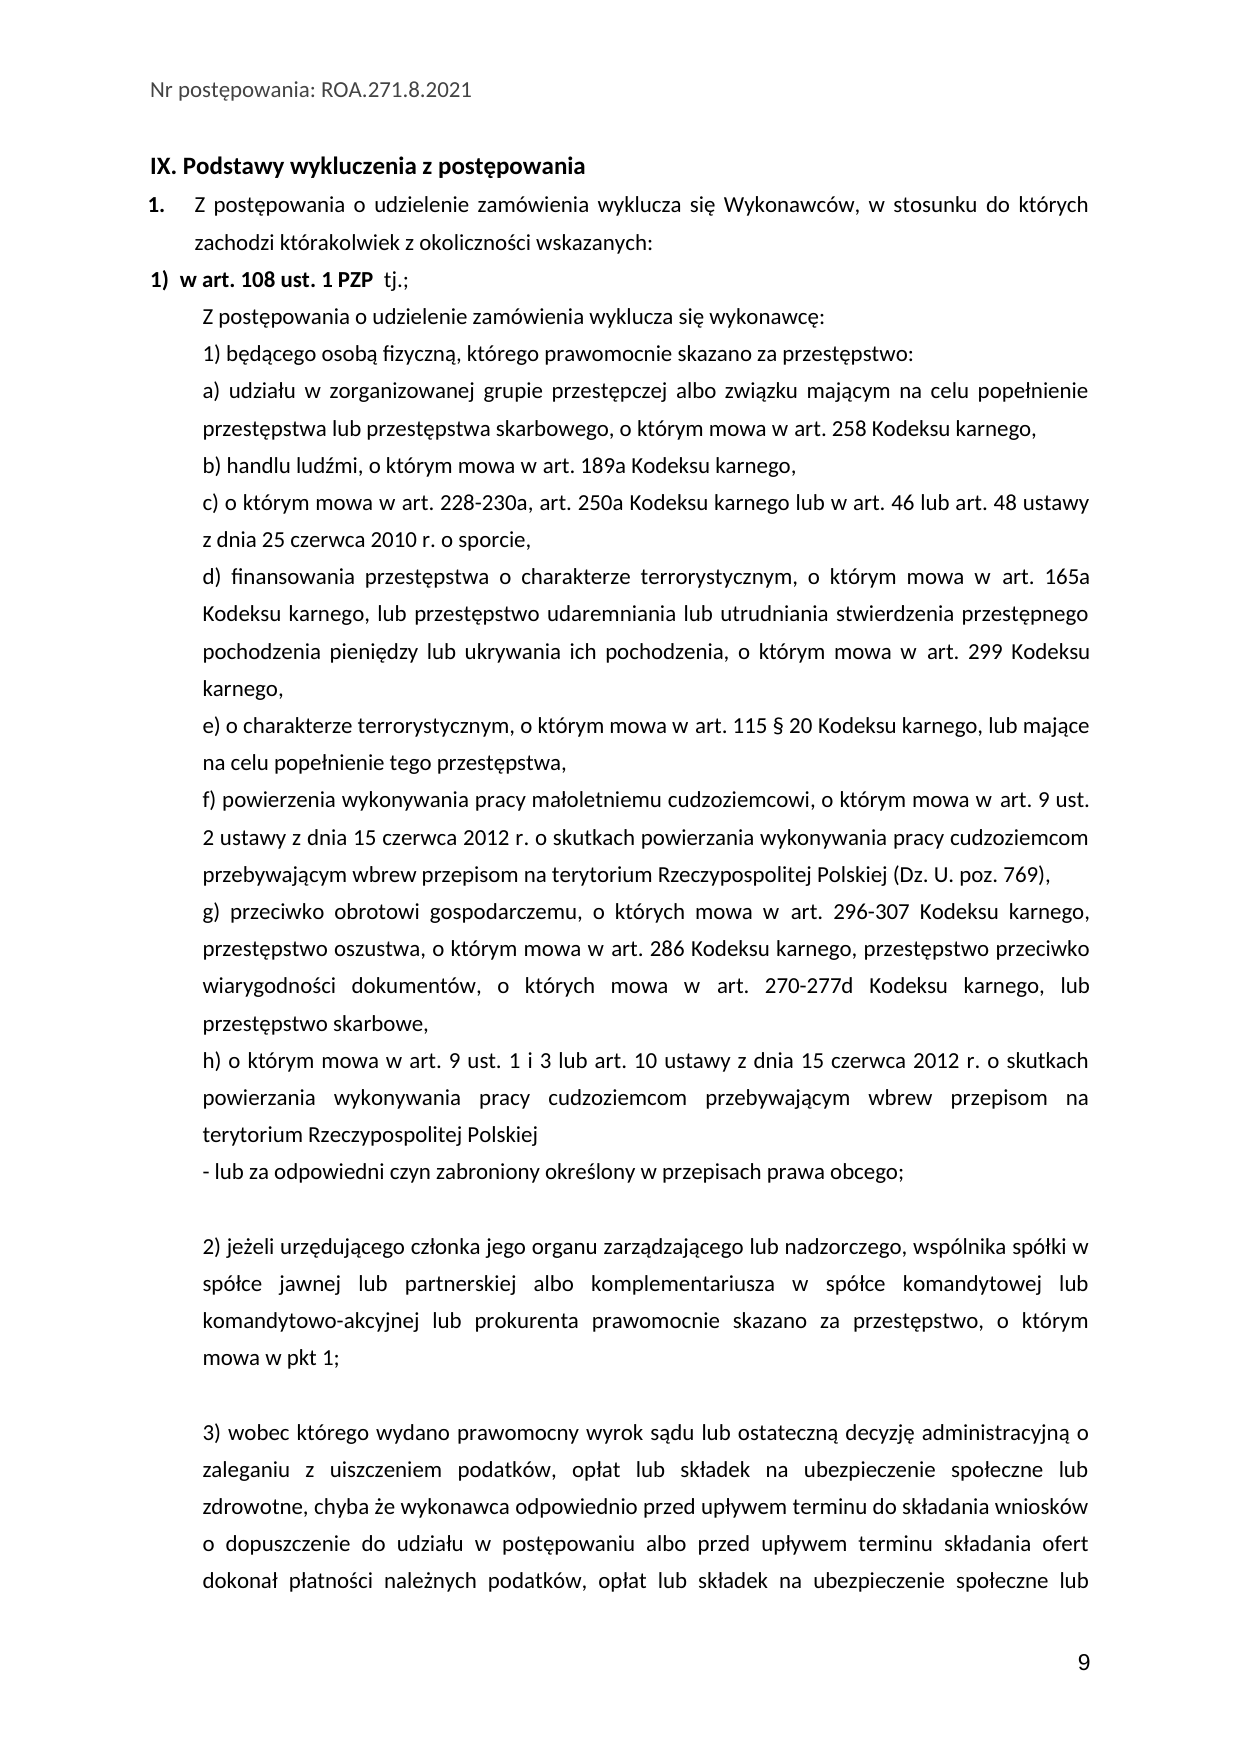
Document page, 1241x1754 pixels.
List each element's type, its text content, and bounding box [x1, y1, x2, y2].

list g) przeciwko obrotowi gospodarczemu, o których mowa w art. 296-307 Kodeksu karnego, przestępstwo oszustwa, o którym mowa w art. 286 Kodeksu karnego, przestępstwo przeciwko wiarygodności dokumentów, o których mowa w art. 270-277d Kodeksu karnego, lub przestępstwo skarbowe, [202, 897, 1090, 1037]
list e) o charakterze terrorystycznym, o którym mowa w art. 115 § 20 Kodeksu karnego, lub mające na celu popełnienie tego przestępstwa, [202, 711, 1090, 776]
list 1) będącego osobą fizyczną, którego prawomocnie skazano za przestępstwo: [202, 339, 1090, 367]
list b) handlu ludźmi, o którym mowa w art. 189a Kodeksu karnego, [202, 451, 1090, 479]
list h) o którym mowa w art. 9 ust. 1 i 3 lub art. 10 ustawy z dnia 15 czerwca 2012 r. o skutkach powierzania wykonywania pracy cudzoziemcom przebywającym wbrew przepisom na terytorium Rzeczypospolitej Polskiej [202, 1046, 1090, 1148]
list 2) jeżeli urzędującego członka jego organu zarządzającego lub nadzorczego, wspólnika spółki w spółce jawnej lub partnerskiej albo komplementariusza w spółce komandytowej lub komandytowo-akcyjnej lub prokurenta prawomocnie skazano za przestępstwo, o którym mowa w pkt 1; [202, 1232, 1090, 1371]
list a) udziału w zorganizowanej grupie przestępczej albo związku mającym na celu popełnienie przestępstwa lub przestępstwa skarbowego, o którym mowa w art. 258 Kodeksu karnego, [202, 376, 1090, 442]
list w art. 108 ust. 1 PZP tj.; [150, 265, 1090, 293]
list d) finansowania przestępstwa o charakterze terrorystycznym, o którym mowa w art. 165a Kodeksu karnego, lub przestępstwo udaremniania lub utrudniania stwierdzenia przestępnego pochodzenia pieniędzy lub ukrywania ich pochodzenia, o którym mowa w art. 299 Kodeksu karnego, [202, 562, 1090, 702]
list - lub za odpowiedni czyn zabroniony określony w przepisach prawa obcego; [202, 1157, 1090, 1185]
list f) powierzenia wykonywania pracy małoletniemu cudzoziemcowi, o którym mowa w art. 9 ust. 2 ustawy z dnia 15 czerwca 2012 r. o skutkach powierzania wykonywania pracy cudzoziemcom przebywającym wbrew przepisom na terytorium Rzeczypospolitej Polskiej (Dz. U. poz. 769), [202, 786, 1090, 888]
list Z postępowania o udzielenie zamówienia wyklucza się wykonawcę: [202, 302, 1090, 330]
subtitle IX. Podstawy wykluczenia z postępowania [150, 150, 1090, 181]
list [202, 1418, 1090, 1594]
list Z postępowania o udzielenie zamówienia wyklucza się Wykonawców, w stosunku do których zachodzi którakolwiek z okoliczności wskazanych: [147, 191, 1090, 256]
list c) o którym mowa w art. 228-230a, art. 250a Kodeksu karnego lub w art. 46 lub art. 48 ustawy z dnia 25 czerwca 2010 r. o sporcie, [202, 488, 1090, 553]
